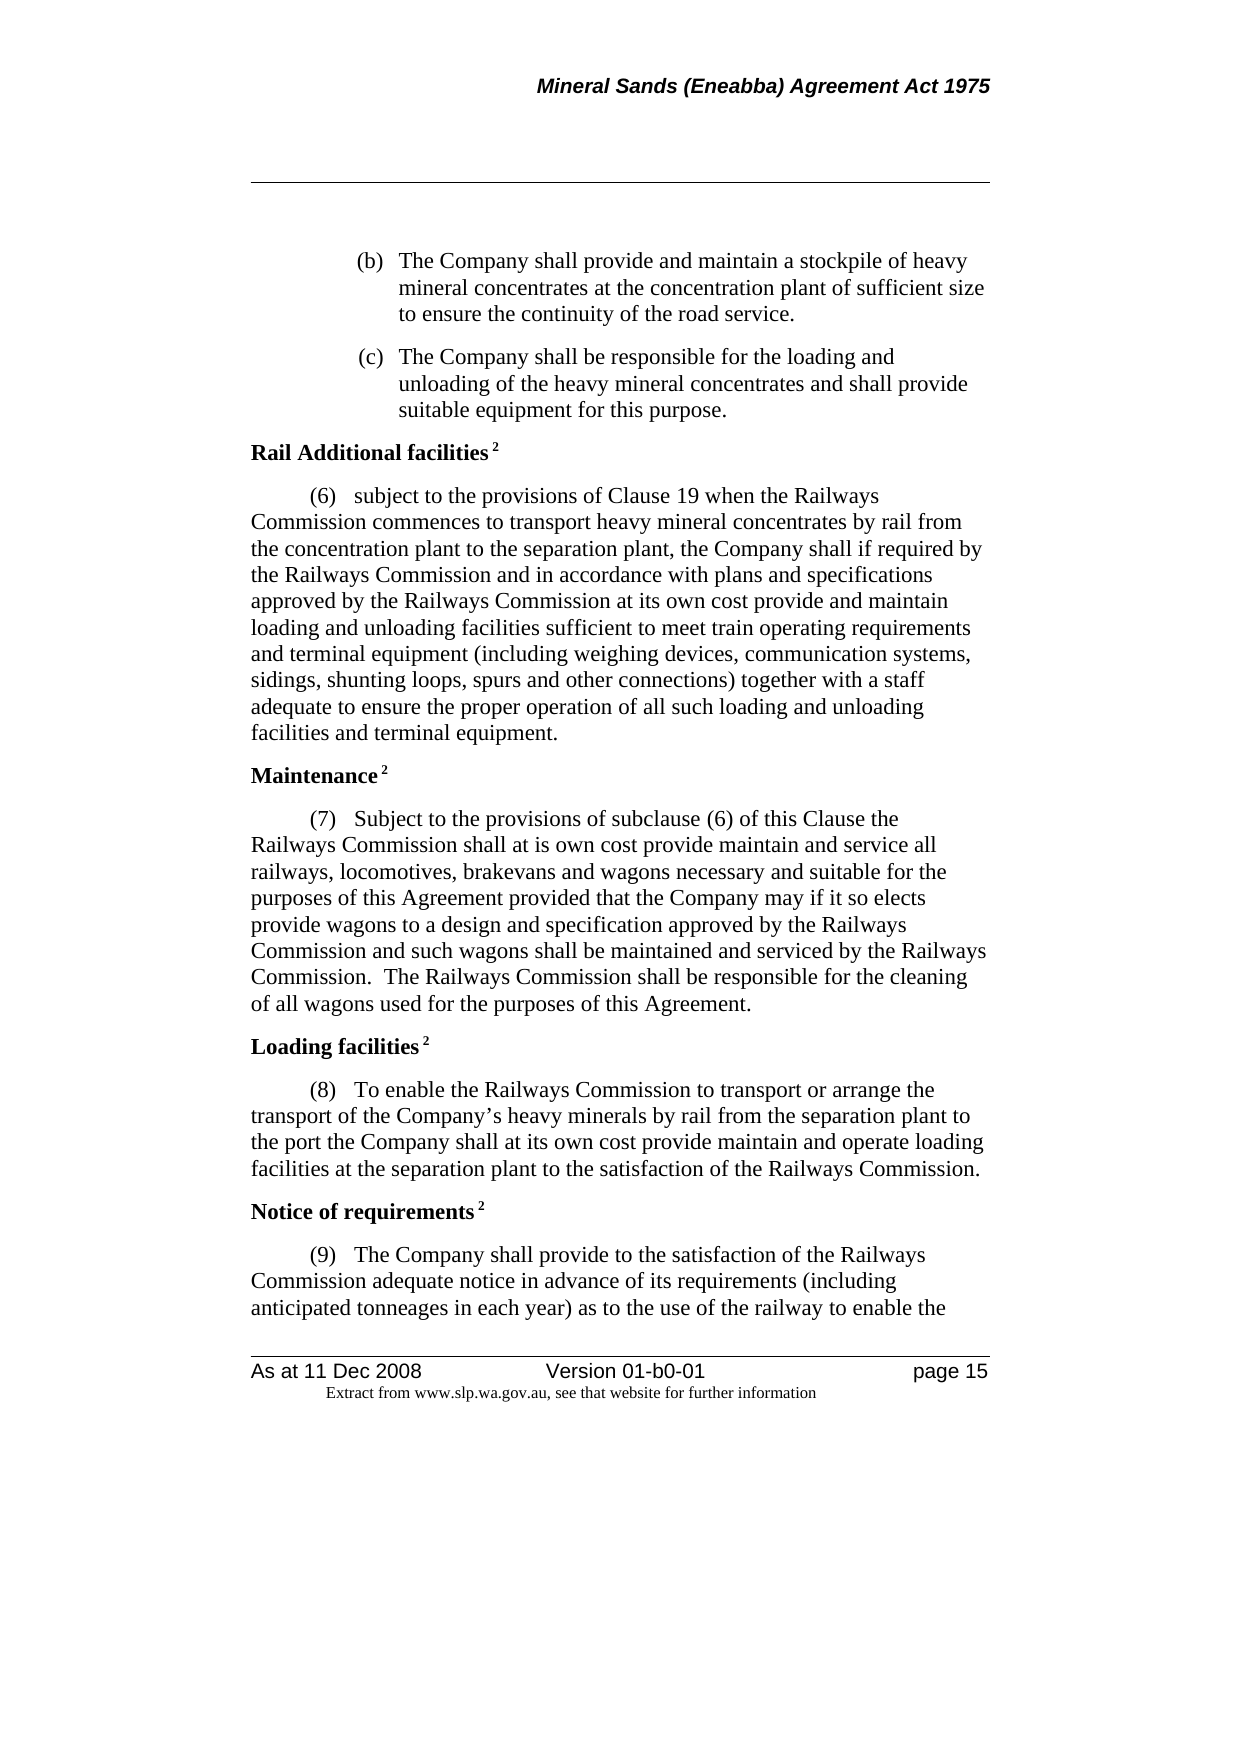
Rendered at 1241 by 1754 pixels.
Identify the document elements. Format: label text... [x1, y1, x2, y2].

text Notice of requirements 2 [251, 1198, 990, 1224]
text Loading facilities 2 [251, 1033, 990, 1059]
text (7) Subject to the provisions of subclause (6) of this Clause the Railways Commission shall at is own cost provide maintain and service all railways, locomotives, brakevans and wagons necessary and suitable for the purposes of this Agreement provided that the Company may if it so elects provide wagons to a design and specification approved by the Railways Commission and such wagons shall be maintained and serviced by the Railways Commission. The Railways Commission shall be responsible for the cleaning of all wagons used for the purposes of this Agreement. [251, 805, 990, 1016]
text (6) subject to the provisions of Clause 19 when the Railways Commission commences to transport heavy mineral concentrates by rail from the concentration plant to the separation plant, the Company shall if required by the Railways Commission and in accordance with plans and specifications approved by the Railways Commission at its own cost provide and maintain loading and unloading facilities sufficient to meet train operating requirements and terminal equipment (including weighing devices, communication systems, sidings, shunting loops, spurs and other connections) together with a staff adequate to ensure the proper operation of all such loading and unloading facilities and terminal equipment. [251, 482, 990, 746]
text (8) To enable the Railways Commission to transport or arrange the transport of the Company’s heavy minerals by rail from the separation plant to the port the Company shall at its own cost provide maintain and operate loading facilities at the separation plant to the satisfaction of the Railways Commission. [251, 1076, 990, 1181]
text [251, 1241, 990, 1320]
text Maintenance 2 [251, 762, 990, 788]
text Rail Additional facilities 2 [251, 439, 990, 465]
text (b) The Company shall provide and maintain a stockpile of heavy mineral concentrates at the concentration plant of sufficient size to ensure the continuity of the road service. [251, 247, 990, 327]
text (c) The Company shall be responsible for the loading and unloading of the heavy mineral concentrates and shall provide suitable equipment for this purpose. [251, 343, 990, 422]
